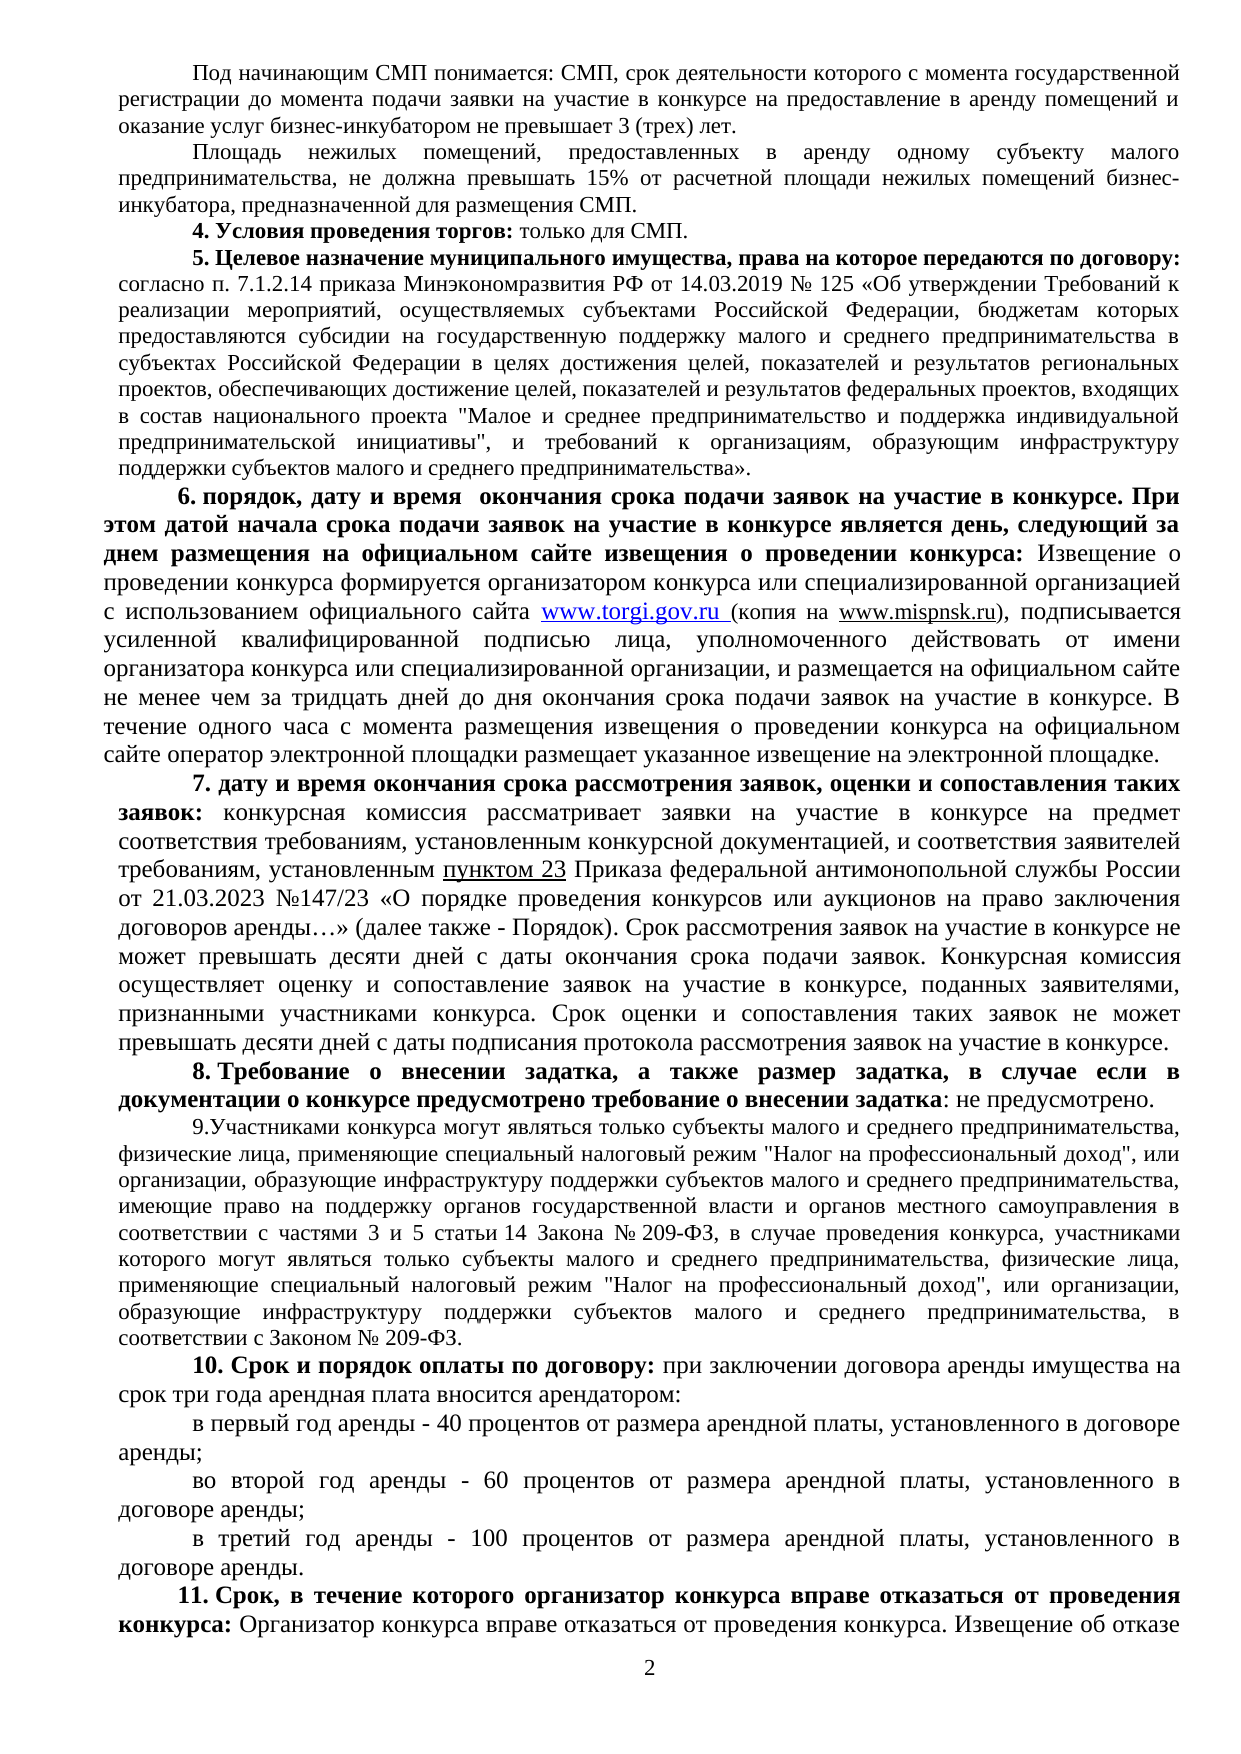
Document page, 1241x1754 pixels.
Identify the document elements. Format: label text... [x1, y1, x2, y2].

text 7. дату и время окончания срока рассмотрения заявок, оценки и сопоставления таких заявок: конкурсная комиссия рассматривает заявки на участие в конкурсе на предмет соответствия требованиям, установленным конкурсной документацией, и соответствия заявителей требованиям, установленным пунктом 23 Приказа федеральной антимонопольной службы России от 21.03.2023 №147/23 «О порядке проведения конкурсов или аукционов на право заключения договоров аренды…» (далее также - Порядок). Срок рассмотрения заявок на участие в конкурсе не может превышать десяти дней с даты окончания срока подачи заявок. Конкурсная комиссия осуществляет оценку и сопоставление заявок на участие в конкурсе, поданных заявителями, признанными участниками конкурса. Срок оценки и сопоставления таких заявок не может превышать десяти дней с даты подписания протокола рассмотрения заявок на участие в конкурсе. [118, 768, 1181, 1056]
text Площадь нежилых помещений, предоставленных в аренду одному субъекту малого предпринимательства, не должна превышать 15% от расчетной площади нежилых помещений бизнес-инкубатора, предназначенной для размещения СМП. [118, 138, 1181, 217]
text 5. Целевое назначение муниципального имущества, права на которое передаются по договору: согласно п. 7.1.2.14 приказа Минэкономразвития РФ от 14.03.2019 № 125 «Об утверждении Требований к реализации мероприятий, осуществляемых субъектами Российской Федерации, бюджетам которых предоставляются субсидии на государственную поддержку малого и среднего предпринимательства в субъектах Российской Федерации в целях достижения целей, показателей и результатов региональных проектов, обеспечивающих достижение целей, показателей и результатов федеральных проектов, входящих в состав национального проекта "Малое и среднее предпринимательство и поддержка индивидуальной предпринимательской инициативы", и требований к организациям, образующим инфраструктуру поддержки субъектов малого и среднего предпринимательства». [118, 243, 1181, 481]
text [118, 1580, 1181, 1638]
text 6. порядок, дату и время окончания срока подачи заявок на участие в конкурсе. При этом датой начала срока подачи заявок на участие в конкурсе является день, следующий за днем размещения на официальном сайте извещения о проведении конкурса: Извещение о проведении конкурса формируется организатором конкурса или специализированной организацией с использованием официального сайта www.torgi.gov.ru (копия на www.mispnsk.ru), подписывается усиленной квалифицированной подписью лица, уполномоченного действовать от имени организатора конкурса или специализированной организации, и размещается на официальном сайте не менее чем за тридцать дней до дня окончания срока подачи заявок на участие в конкурсе. В течение одного часа с момента размещения извещения о проведении конкурса на официальном сайте оператор электронной площадки размещает указанное извещение на электронной площадке. [103, 481, 1181, 768]
text 4. Условия проведения торгов: только для СМП. [118, 217, 1181, 243]
text Под начинающим СМП понимается: СМП, срок деятельности которого с момента государственной регистрации до момента подачи заявки на участие в конкурсе на предоставление в аренду помещений и оказание услуг бизнес-инкубатором не превышает 3 (трех) лет. [118, 59, 1181, 138]
text в первый год аренды - 40 процентов от размера арендной платы, установленного в договоре аренды; [118, 1408, 1181, 1465]
text 8. Требование о внесении задатка, а также размер задатка, в случае если в документации о конкурсе предусмотрено требование о внесении задатка: не предусмотрено. [118, 1056, 1181, 1113]
text во второй год аренды - 60 процентов от размера арендной платы, установленного в договоре аренды; [118, 1465, 1181, 1523]
text в третий год аренды - 100 процентов от размера арендной платы, установленного в договоре аренды. [118, 1523, 1181, 1580]
text 10. Срок и порядок оплаты по договору: при заключении договора аренды имущества на срок три года арендная плата вносится арендатором: [118, 1350, 1181, 1408]
text 9.Участниками конкурса могут являться только субъекты малого и среднего предпринимательства, физические лица, применяющие специальный налоговый режим "Налог на профессиональный доход", или организации, образующие инфраструктуру поддержки субъектов малого и среднего предпринимательства, имеющие право на поддержку органов государственной власти и органов местного самоуправления в соответствии с частями 3 и 5 статьи 14 Закона № 209-ФЗ, в случае проведения конкурса, участниками которого могут являться только субъекты малого и среднего предпринимательства, физические лица, применяющие специальный налоговый режим "Налог на профессиональный доход", или организации, образующие инфраструктуру поддержки субъектов малого и среднего предпринимательства, в соответствии с Законом № 209-ФЗ. [118, 1113, 1181, 1350]
